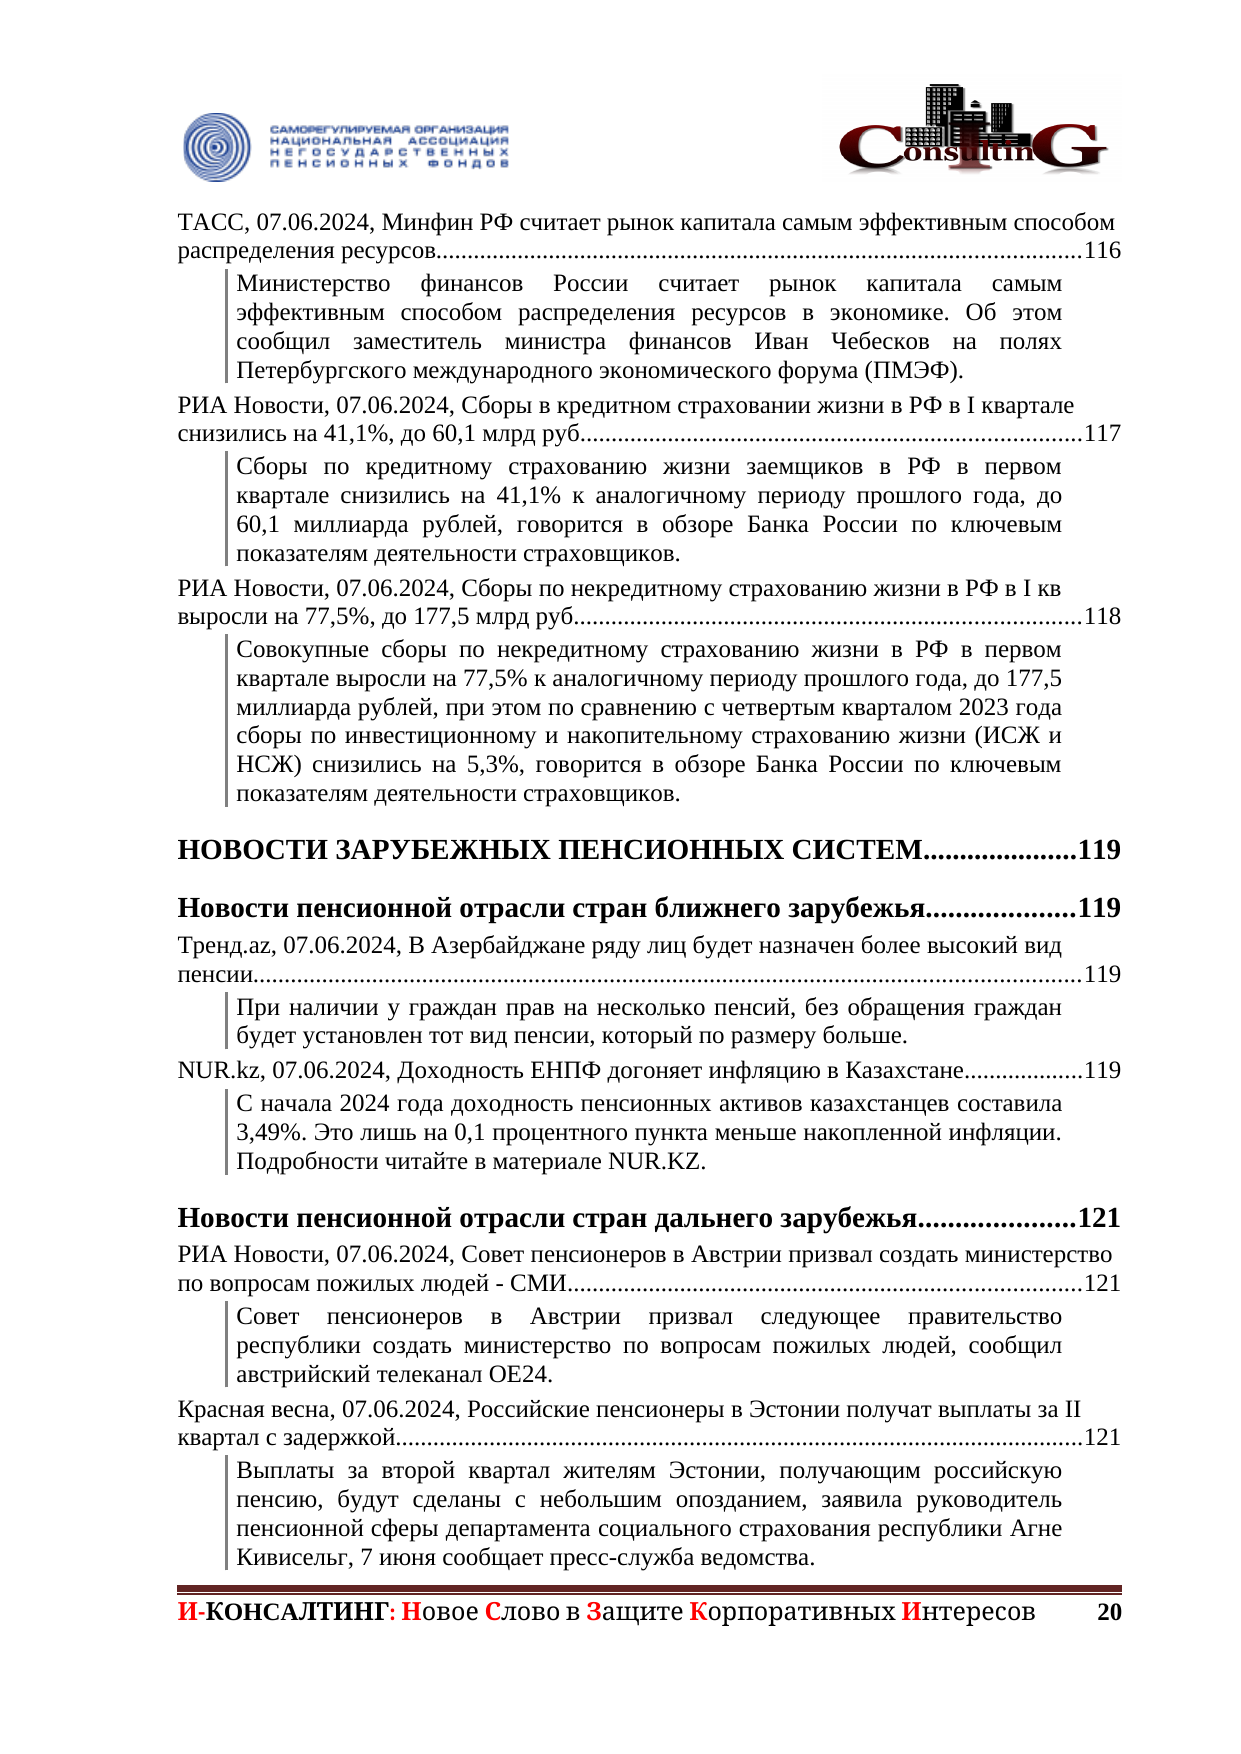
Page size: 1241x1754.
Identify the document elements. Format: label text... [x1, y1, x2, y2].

text NUR.kz, 07.06.2024, Доходность ЕНПФ догоняет инфляцию в Казахстане 119 [177, 1056, 1122, 1084]
picture [822, 73, 1123, 182]
text При наличии у граждан прав на несколько пенсий, без обращения граждан будет установлен тот вид пенсии, который по размеру больше. 119 [228, 992, 1063, 1049]
text Министерство финансов России считает рынок капитала самым эффективным способом распределения ресурсов в экономике. Об этом сообщил заместитель министра финансов Иван Чебесков на полях Петербургского международного экономического форума (ПМЭФ). 116 [225, 268, 1063, 383]
text Новости пенсионной отрасли стран дальнего зарубежья 121 [177, 1200, 1122, 1233]
text Красная весна, 07.06.2024, Российские пенсионеры в Эстонии получат выплаты за II квартал с задержкой 121 [177, 1394, 1122, 1451]
text РИА Новости, 07.06.2024, Сборы по некредитному страхованию жизни в РФ в I кв выросли на 77,5%, до 177,5 млрд руб 118 [177, 573, 1122, 630]
text Сборы по кредитному страхованию жизни заемщиков в РФ в первом квартале снизились на 41,1% к аналогичному периоду прошлого года, до 60,1 миллиарда рублей, говорится в обзоре Банка России по ключевым показателям деятельности страховщиков. 117 [228, 451, 1063, 566]
text РИА Новости, 07.06.2024, Совет пенсионеров в Австрии призвал создать министерство по вопросам пожилых людей - СМИ 121 [177, 1239, 1122, 1297]
text Совокупные сборы по некредитному страхованию жизни в РФ в первом квартале выросли на 77,5% к аналогичному периоду прошлого года, до 177,5 миллиарда рублей, при этом по сравнению с четвертым кварталом 2023 года сборы по инвестиционному и накопительному страхованию жизни (ИСЖ и НСЖ) снизились на 5,3%, говорится в обзоре Банка России по ключевым показателям деятельности страховщиков. 118 [228, 634, 1063, 807]
text Выплаты за второй квартал жителям Эстонии, получающим российскую пенсию, будут сделаны с небольшим опозданием, заявила руководитель пенсионной сферы департамента социального страхования республики Агне Кивисельг, 7 июня сообщает пресс-служба ведомства. 121 [228, 1455, 1063, 1570]
picture [183, 113, 509, 182]
text НОВОСТИ ЗАРУБЕЖНЫХ ПЕНСИОННЫХ СИСТЕМ 119 [177, 832, 1122, 865]
text РИА Новости, 07.06.2024, Сборы в кредитном страховании жизни в РФ в I квартале снизились на 41,1%, до 60,1 млрд руб 117 [177, 390, 1122, 447]
text ТАСС, 07.06.2024, Минфин РФ считает рынок капитала самым эффективным способом распределения ресурсов 116 [177, 207, 1122, 264]
text С начала 2024 года доходность пенсионных активов казахстанцев составила 3,49%. Это лишь на 0,1 процентного пункта меньше накопленной инфляции. Подробности читайте в материале NUR.KZ. 119 [225, 1088, 1063, 1175]
text Тренд.az, 07.06.2024, В Азербайджане ряду лиц будет назначен более высокий вид пенсии 119 [177, 930, 1122, 988]
text Новости пенсионной отрасли стран ближнего зарубежья 119 [177, 890, 1122, 924]
text Совет пенсионеров в Австрии призвал следующее правительство республики создать министерство по вопросам пожилых людей, сообщил австрийский телеканал OE24. 121 [228, 1301, 1063, 1387]
